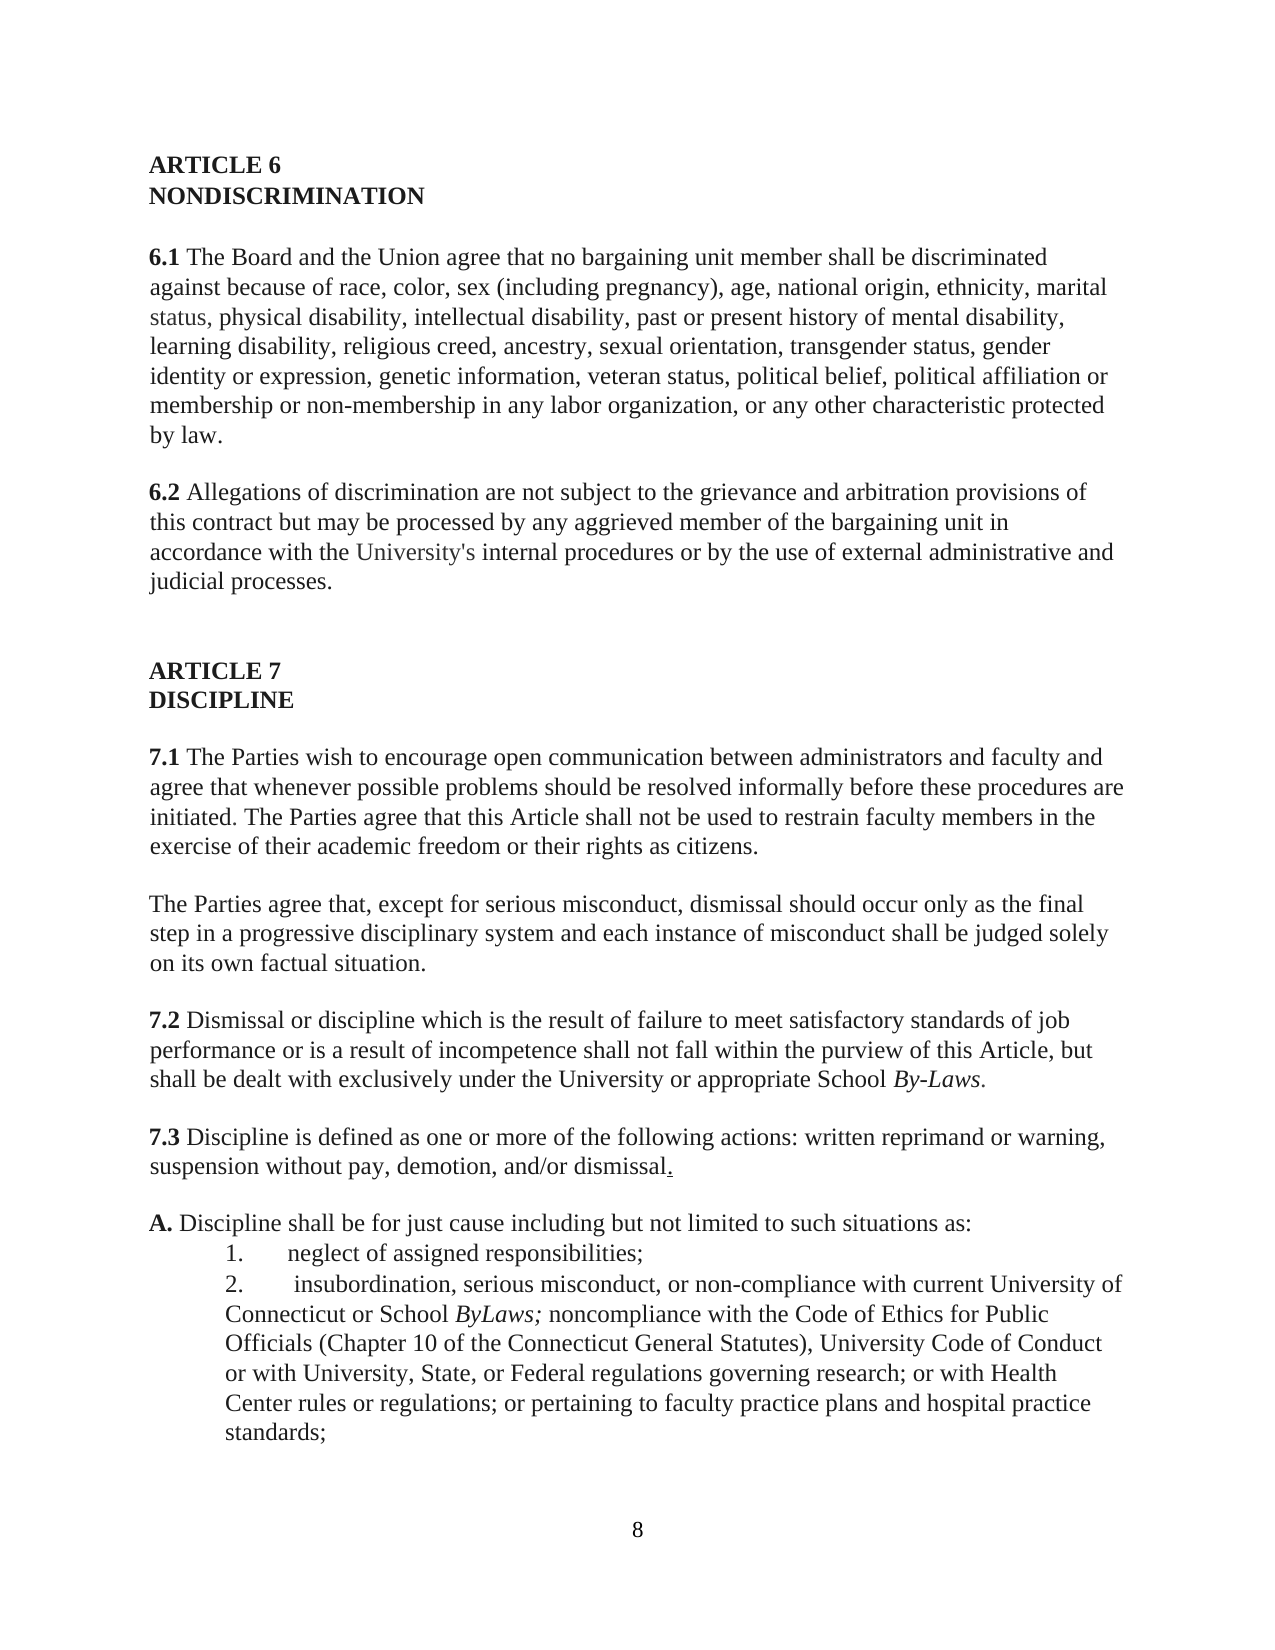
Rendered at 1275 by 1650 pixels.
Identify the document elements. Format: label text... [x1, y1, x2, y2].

subtitle ARTICLE 6 [148, 150, 1126, 179]
text 7.3 Discipline is defined as one or more of the following actions: written reprimand or warning, suspension without pay, demotion, and/or dismissal. [148, 1122, 1126, 1179]
text 1. neglect of assigned responsibilities; [225, 1238, 1126, 1267]
text 7.1 The Parties wish to encourage open communication between administrators and faculty and agree that whenever possible problems should be resolved informally before these procedures are initiated. The Parties agree that this Article shall not be used to restrain faculty members in the exercise of their academic freedom or their rights as citizens. [148, 742, 1126, 860]
text The Parties agree that, except for serious misconduct, dismissal should occur only as the final step in a progressive disciplinary system and each instance of misconduct shall be judged solely on its own factual situation. [148, 889, 1109, 977]
subtitle ARTICLE 7 [148, 656, 1126, 685]
text 6.2 Allegations of discrimination are not subject to the grievance and arbitration provisions of this contract but may be processed by any aggrieved member of the bargaining unit in accordance with the University's internal procedures or by the use of external administrative and judicial processes. [148, 477, 1123, 595]
text 2. insubordination, serious misconduct, or non-compliance with current University of Connecticut or School ByLaws; noncompliance with the Code of Ethics for Public Officials (Chapter 10 of the Connecticut General Statutes), University Code of Conduct or with University, State, or Federal regulations governing research; or with Health Center rules or regulations; or pertaining to faculty practice plans and hospital practice standards; [225, 1269, 1126, 1446]
text 6.1 The Board and the Union agree that no bargaining unit member shall be discriminated against because of race, color, sex (including pregnancy), age, national origin, ethnicity, marital status, physical disability, intellectual disability, past or present history of mental disability, learning disability, religious creed, ancestry, sexual orientation, transgender status, gender identity or expression, genetic information, veteran status, political belief, political affiliation or membership or non-membership in any labor organization, or any other characteristic protected by law. [148, 242, 1123, 449]
text A. Discipline shall be for just cause including but not limited to such situations as: [148, 1208, 1126, 1237]
text 7.2 Dismissal or discipline which is the result of failure to meet satisfactory standards of job performance or is a result of incompetence shall not fall within the purview of this Article, but shall be dealt with exclusively under the University or appropriate School By-Laws. [148, 1005, 1126, 1093]
subtitle NONDISCRIMINATION [148, 181, 1126, 210]
subtitle DISCIPLINE [148, 685, 1126, 714]
